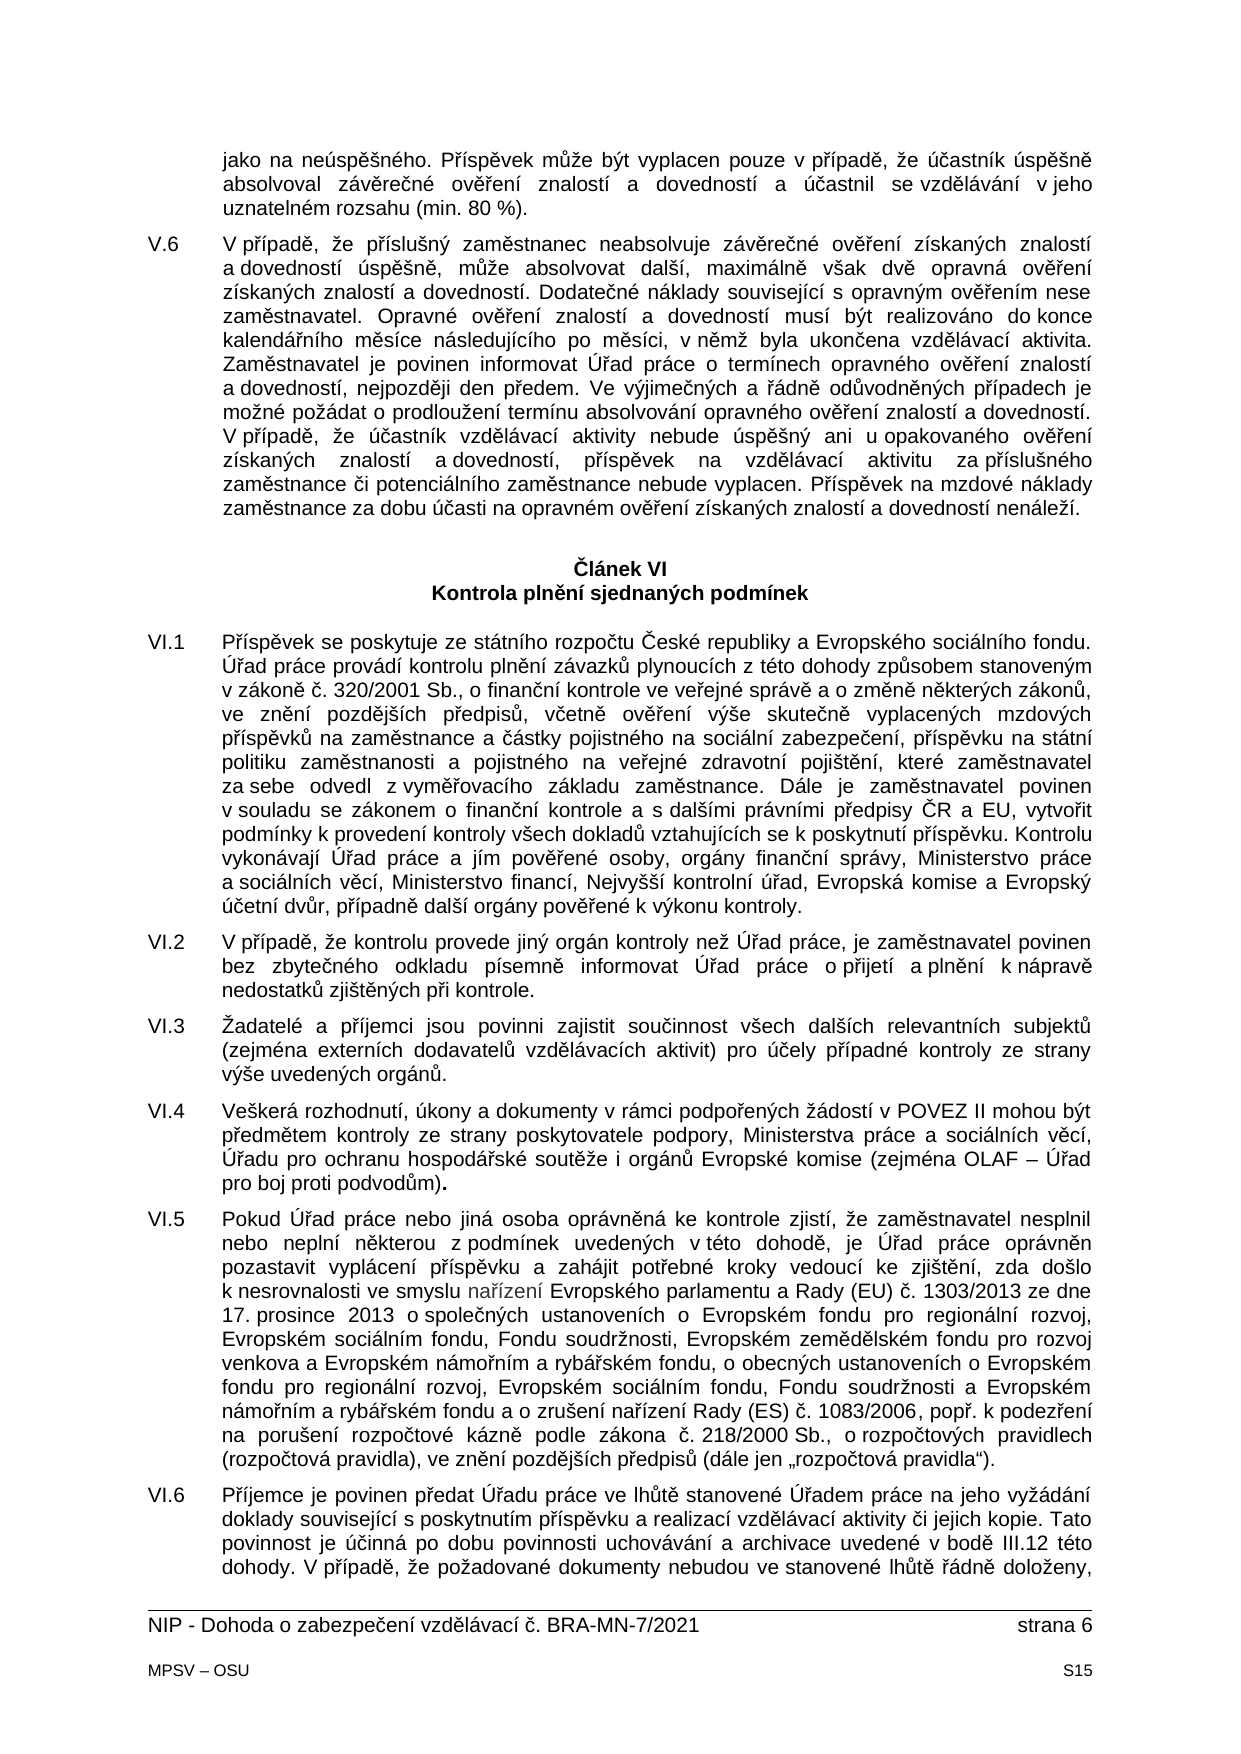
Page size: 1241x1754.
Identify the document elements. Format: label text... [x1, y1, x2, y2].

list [148, 148, 1092, 219]
list Veškerá rozhodnutí, úkony a dokumenty v rámci podpořených žádostí v POVEZ II mohou být předmětem kontroly ze strany poskytovatele podpory, Ministerstva práce a sociálních věcí, Úřadu pro ochranu hospodářské soutěže i orgánů Evropské komise (zejména OLAF – Úřad pro boj proti podvodům). [148, 1099, 1092, 1194]
list V případě, že příslušný zaměstnanec neabsolvuje závěrečné ověření získaných znalostí a dovedností úspěšně, může absolvovat další, maximálně však dvě opravná ověření získaných znalostí a dovedností. Dodatečné náklady související s opravným ověřením nese zaměstnavatel. Opravné ověření znalostí a dovedností musí být realizováno do konce kalendářního měsíce následujícího po měsíci, v němž byla ukončena vzdělávací aktivita. Zaměstnavatel je povinen informovat Úřad práce o termínech opravného ověření znalostí a dovedností, nejpozději den předem. Ve výjimečných a řádně odůvodněných případech je možné požádat o prodloužení termínu absolvování opravného ověření znalostí a dovedností. V případě, že účastník vzdělávací aktivity nebude úspěšný ani u opakovaného ověření získaných znalostí a dovedností, příspěvek na vzdělávací aktivitu za příslušného zaměstnance či potenciálního zaměstnance nebude vyplacen. Příspěvek na mzdové náklady zaměstnance za dobu účasti na opravném ověření získaných znalostí a dovedností nenáleží. [148, 232, 1092, 519]
list Pokud Úřad práce nebo jiná osoba oprávněná ke kontrole zjistí, že zaměstnavatel nesplnil nebo neplní některou z podmínek uvedených v této dohodě, je Úřad práce oprávněn pozastavit vyplácení příspěvku a zahájit potřebné kroky vedoucí ke zjištění, zda došlo k nesrovnalosti ve smyslu nařízení Evropského parlamentu a Rady (EU) č. 1303/2013 ze dne 17. prosince 2013 o společných ustanoveních o Evropském fondu pro regionální rozvoj, Evropském sociálním fondu, Fondu soudržnosti, Evropském zemědělském fondu pro rozvoj venkova a Evropském námořním a rybářském fondu, o obecných ustanoveních o Evropském fondu pro regionální rozvoj, Evropském sociálním fondu, Fondu soudržnosti a Evropském námořním a rybářském fondu a o zrušení nařízení Rady (ES) č. 1083/2006, popř. k podezření na porušení rozpočtové kázně podle zákona č. 218/2000 Sb., o rozpočtových pravidlech (rozpočtová pravidla), ve znění pozdějších předpisů (dále jen „rozpočtová pravidla“). [148, 1207, 1092, 1471]
list Příspěvek se poskytuje ze státního rozpočtu České republiky a Evropského sociálního fondu. Úřad práce provádí kontrolu plnění závazků plynoucích z této dohody způsobem stanoveným v zákoně č. 320/2001 Sb., o finanční kontrole ve veřejné správě a o změně některých zákonů, ve znění pozdějších předpisů, včetně ověření výše skutečně vyplacených mzdových příspěvků na zaměstnance a částky pojistného na sociální zabezpečení, příspěvku na státní politiku zaměstnanosti a pojistného na veřejné zdravotní pojištění, které zaměstnavatel za sebe odvedl z vyměřovacího základu zaměstnance. Dále je zaměstnavatel povinen v souladu se zákonem o finanční kontrole a s dalšími právními předpisy ČR a EU, vytvořit podmínky k provedení kontroly všech dokladů vztahujících se k poskytnutí příspěvku. Kontrolu vykonávají Úřad práce a jím pověřené osoby, orgány finanční správy, Ministerstvo práce a sociálních věcí, Ministerstvo financí, Nejvyšší kontrolní úřad, Evropská komise a Evropský účetní dvůr, případně další orgány pověřené k výkonu kontroly. [148, 630, 1092, 917]
text Článek VI [148, 557, 1092, 581]
list V případě, že kontrolu provede jiný orgán kontroly než Úřad práce, je zaměstnavatel povinen bez zbytečného odkladu písemně informovat Úřad práce o přijetí a plnění k nápravě nedostatků zjištěných při kontrole. [148, 930, 1092, 1002]
list Žadatelé a příjemci jsou povinni zajistit součinnost všech dalších relevantních subjektů (zejména externích dodavatelů vzdělávacích aktivit) pro účely případné kontroly ze strany výše uvedených orgánů. [148, 1014, 1092, 1086]
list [148, 1483, 1092, 1579]
text Kontrola plnění sjednaných podmínek [148, 581, 1092, 605]
